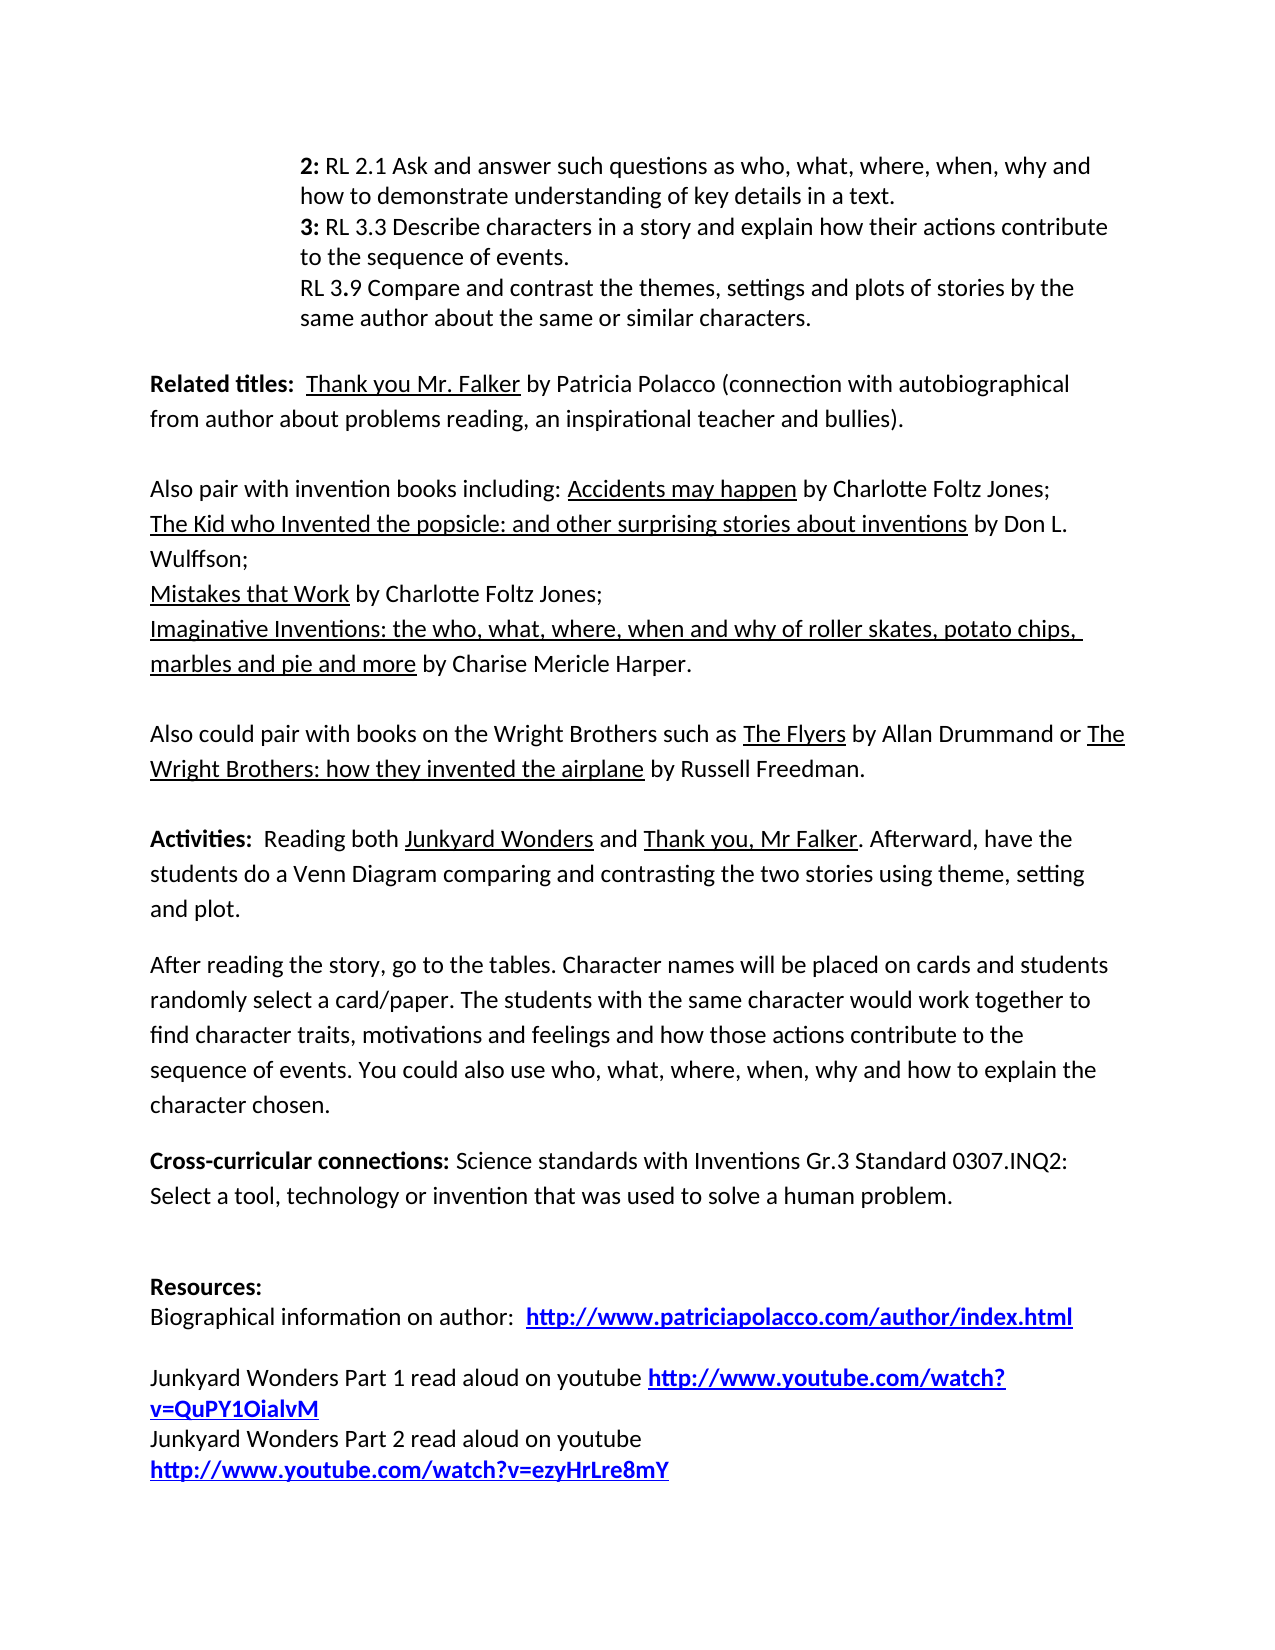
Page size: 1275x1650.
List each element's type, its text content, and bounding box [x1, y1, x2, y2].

text After reading the story, go to the tables. Character names will be placed on cards and students randomly select a card/paper. The students with the same character would work together to find character traits, motivations and feelings and how those actions contribute to the sequence of events. You could also use who, what, where, when, why and how to explain the character chosen. [150, 949, 1125, 1119]
text Also could pair with books on the Wright Brothers such as The Flyers by Allan Drummand or The Wright Brothers: how they invented the airplane by Russell Freedman. [150, 718, 1125, 784]
text Related titles: Thank you Mr. Falker by Patricia Polacco (connection with autobiographical from author about problems reading, an inspirational teacher and bullies). [150, 368, 1125, 434]
text 2: RL 2.1 Ask and answer such questions as who, what, where, when, why and how to demonstrate understanding of key details in a text. [300, 150, 1125, 211]
text RL 3.9 Compare and contrast the themes, settings and plots of stories by the same author about the same or similar characters. [300, 272, 1125, 333]
text 3: RL 3.3 Describe characters in a story and explain how their actions contribute to the sequence of events. [300, 211, 1125, 272]
text http://www.youtube.com/watch?v=ezyHrLre8mY [150, 1454, 1125, 1484]
text Cross-curricular connections: Science standards with Inventions Gr.3 Standard 0307.INQ2: Select a tool, technology or invention that was used to solve a human problem. [150, 1145, 1125, 1210]
text Resources: [150, 1271, 1125, 1301]
text Biographical information on author: http://www.patriciapolacco.com/author/index.html [150, 1301, 1125, 1332]
text Mistakes that Work by Charlotte Foltz Jones; [150, 578, 1125, 609]
text Imaginative Inventions: the who, what, where, when and why of roller skates, potato chips, marbles and pie and more by Charise Mericle Harper. [150, 613, 1125, 679]
text Junkyard Wonders Part 2 read aloud on youtube [150, 1423, 1125, 1454]
text Also pair with invention books including: Accidents may happen by Charlotte Foltz Jones; [150, 473, 1125, 504]
text Junkyard Wonders Part 1 read aloud on youtube http://www.youtube.com/watch?v=QuPY1OialvM [150, 1362, 1125, 1423]
text The Kid who Invented the popsicle: and other surprising stories about inventions by Don L. Wulffson; [150, 508, 1125, 574]
text Activities: Reading both Junkyard Wonders and Thank you, Mr Falker. Afterward, have the students do a Venn Diagram comparing and contrasting the two stories using theme, setting and plot. [150, 823, 1125, 924]
